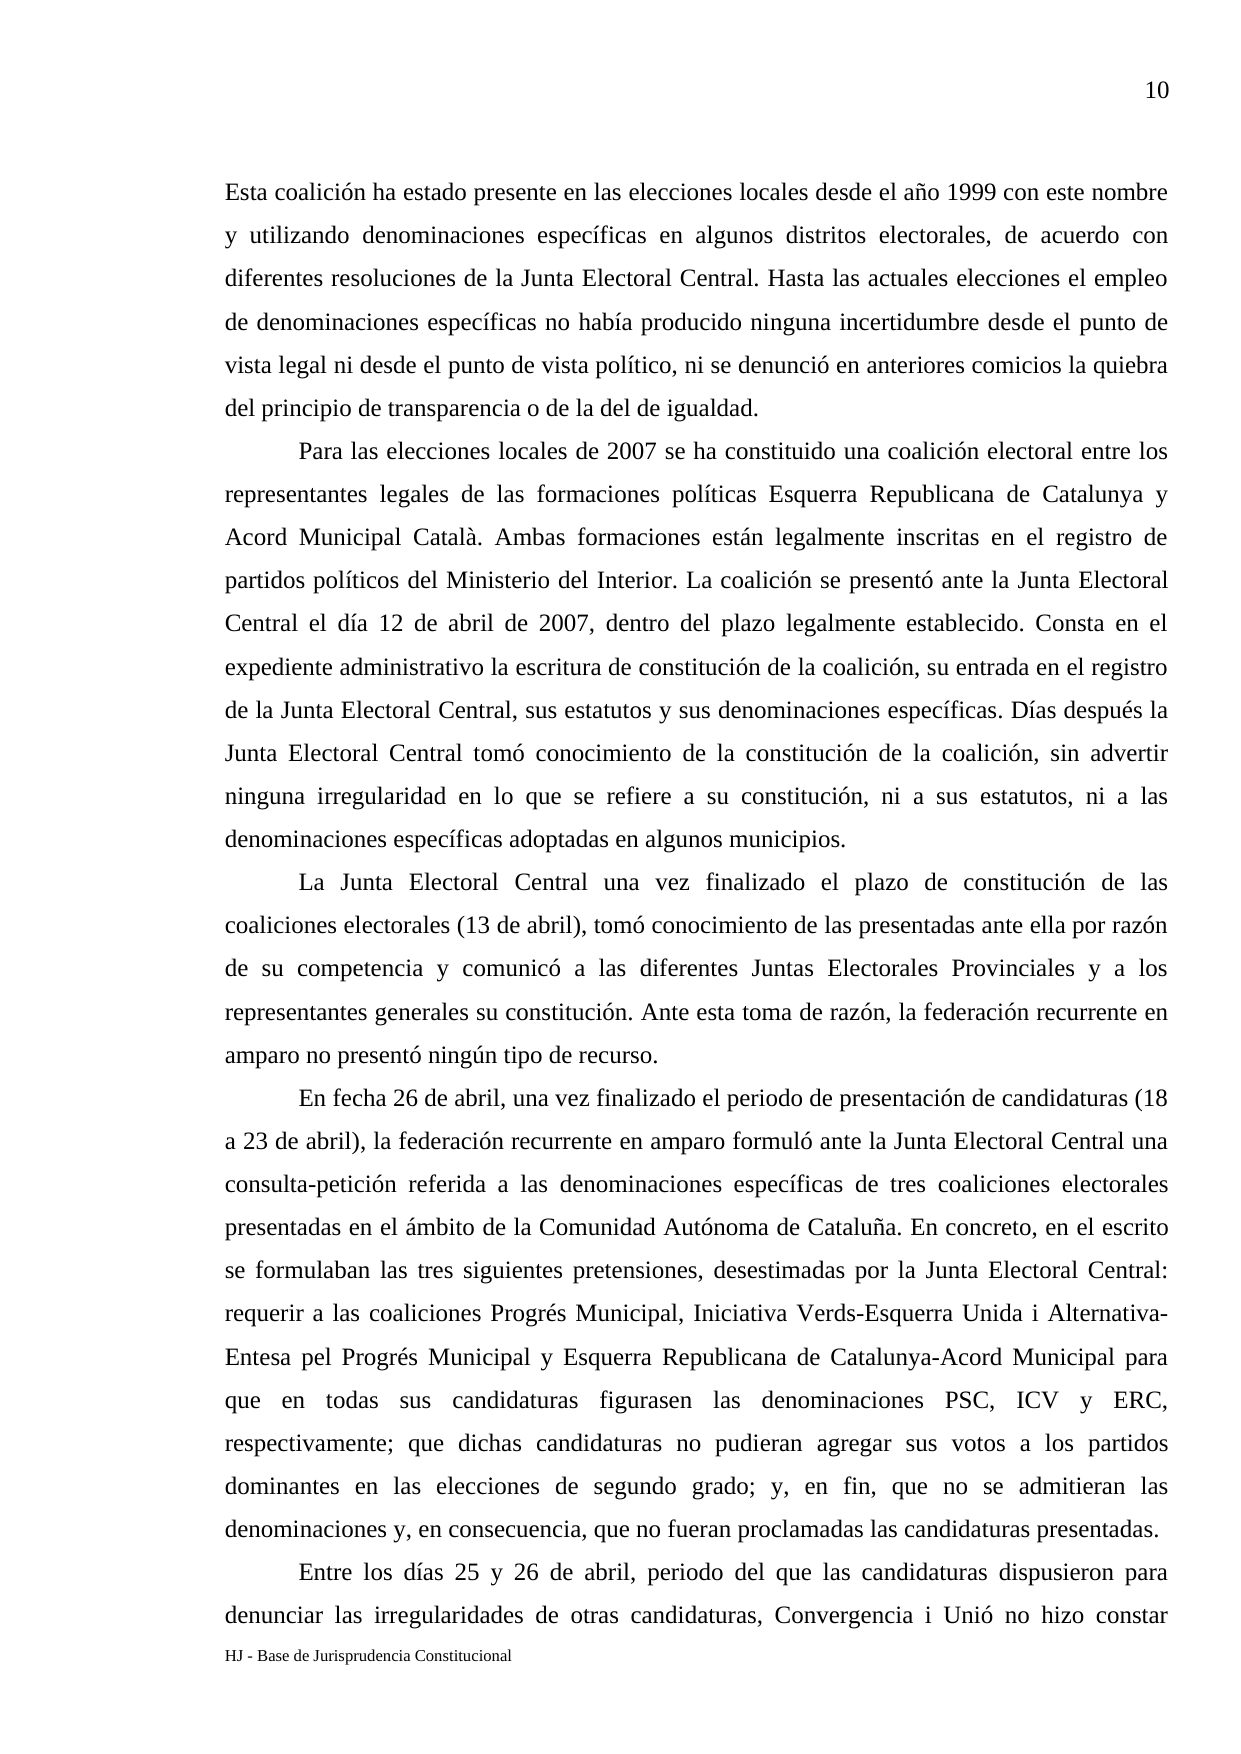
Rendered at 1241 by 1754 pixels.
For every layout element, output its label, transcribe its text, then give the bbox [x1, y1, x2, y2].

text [224, 177, 1169, 422]
text Para las elecciones locales de 2007 se ha constituido una coalición electoral entre los representantes legales de las formaciones políticas Esquerra Republicana de Catalunya y Acord Municipal Català. Ambas formaciones están legalmente inscritas en el registro de partidos políticos del Ministerio del Interior. La coalición se presentó ante la Junta Electoral Central el día 12 de abril de 2007, dentro del plazo legalmente establecido. Consta en el expediente administrativo la escritura de constitución de la coalición, su entrada en el registro de la Junta Electoral Central, sus estatutos y sus denominaciones específicas. Días después la Junta Electoral Central tomó conocimiento de la constitución de la coalición, sin advertir ninguna irregularidad en lo que se refiere a su constitución, ni a sus estatutos, ni a las denominaciones específicas adoptadas en algunos municipios. [224, 436, 1169, 853]
text En fecha 26 de abril, una vez finalizado el periodo de presentación de candidaturas (18 a 23 de abril), la federación recurrente en amparo formuló ante la Junta Electoral Central una consulta-petición referida a las denominaciones específicas de tres coaliciones electorales presentadas en el ámbito de la Comunidad Autónoma de Cataluña. En concreto, en el escrito se formulaban las tres siguientes pretensiones, desestimadas por la Junta Electoral Central: requerir a las coaliciones Progrés Municipal, Iniciativa Verds-Esquerra Unida i Alternativa-Entesa pel Progrés Municipal y Esquerra Republicana de Catalunya-Acord Municipal para que en todas sus candidaturas figurasen las denominaciones PSC, ICV y ERC, respectivamente; que dichas candidaturas no pudieran agregar sus votos a los partidos dominantes en las elecciones de segundo grado; y, en fin, que no se admitieran las denominaciones y, en consecuencia, que no fueran proclamadas las candidaturas presentadas. [224, 1083, 1169, 1543]
text La Junta Electoral Central una vez finalizado el plazo de constitución de las coaliciones electorales (13 de abril), tomó conocimiento de las presentadas ante ella por razón de su competencia y comunicó a las diferentes Juntas Electorales Provinciales y a los representantes generales su constitución. Ante esta toma de razón, la federación recurrente en amparo no presentó ningún tipo de recurso. [224, 867, 1169, 1068]
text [224, 1557, 1169, 1629]
